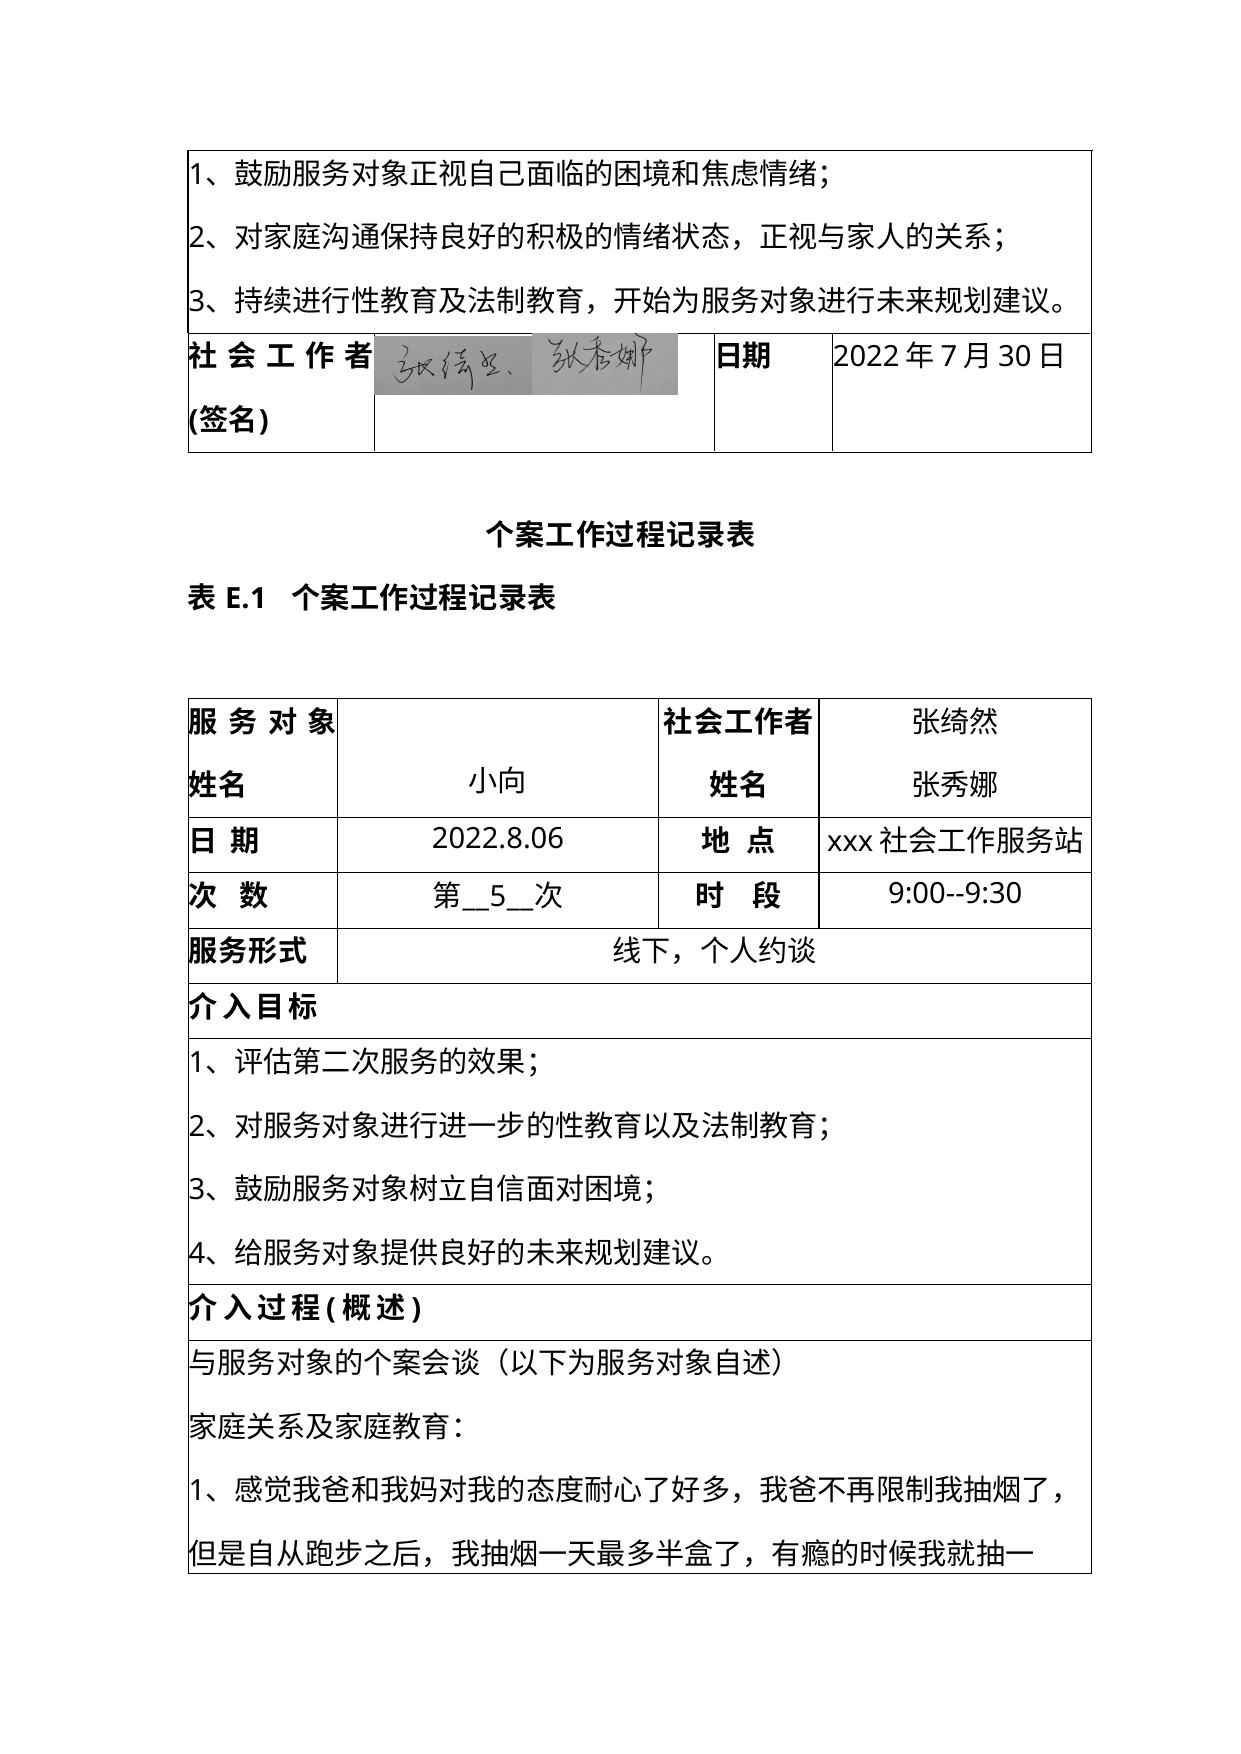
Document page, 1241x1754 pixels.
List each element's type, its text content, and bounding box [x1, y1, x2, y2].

table_cell 服务形式 [189, 929, 337, 983]
table_cell 社会工作者 (签名) [189, 334, 374, 451]
table_cell 第__5__次 [338, 873, 658, 927]
table_cell [375, 334, 714, 451]
table_cell 日 期 [189, 818, 337, 872]
table_cell 介 入 目 标 [189, 984, 1091, 1038]
table_cell 地 点 [659, 818, 818, 872]
table_cell 介 入 过 程 ( 概 述 ) [189, 1285, 1091, 1339]
table_header 服务对象姓名 [189, 699, 337, 817]
table_cell xxx社会工作服务站 [820, 818, 1091, 872]
table_cell 评估第二次服务的效果； 对服务对象进行进一步的性教育以及法制教育； 鼓励服务对象树立自信面对困境； 4、给服务对象提供良好的未来规划建议。 [189, 1039, 1091, 1284]
table_header 小向 [338, 699, 658, 817]
table_cell 时 段 [659, 873, 818, 927]
table_cell 2022年7月30日 [833, 333, 1091, 451]
table_cell 线下，个人约谈 [338, 929, 1091, 983]
text 个案工作过程记录表 [187, 511, 1053, 554]
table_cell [189, 151, 1091, 332]
text 表 E.1 个案工作过程记录表 [187, 575, 1053, 617]
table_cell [189, 1341, 1091, 1573]
table_header 张绮然 张秀娜 [820, 699, 1091, 817]
table_cell 次 数 [189, 873, 337, 927]
table_cell 日期 [715, 334, 832, 451]
table_cell 2022.8.06 [338, 818, 658, 872]
table_header 社会工作者姓名 [659, 699, 818, 817]
table_cell 9:00--9:30 [820, 873, 1091, 927]
